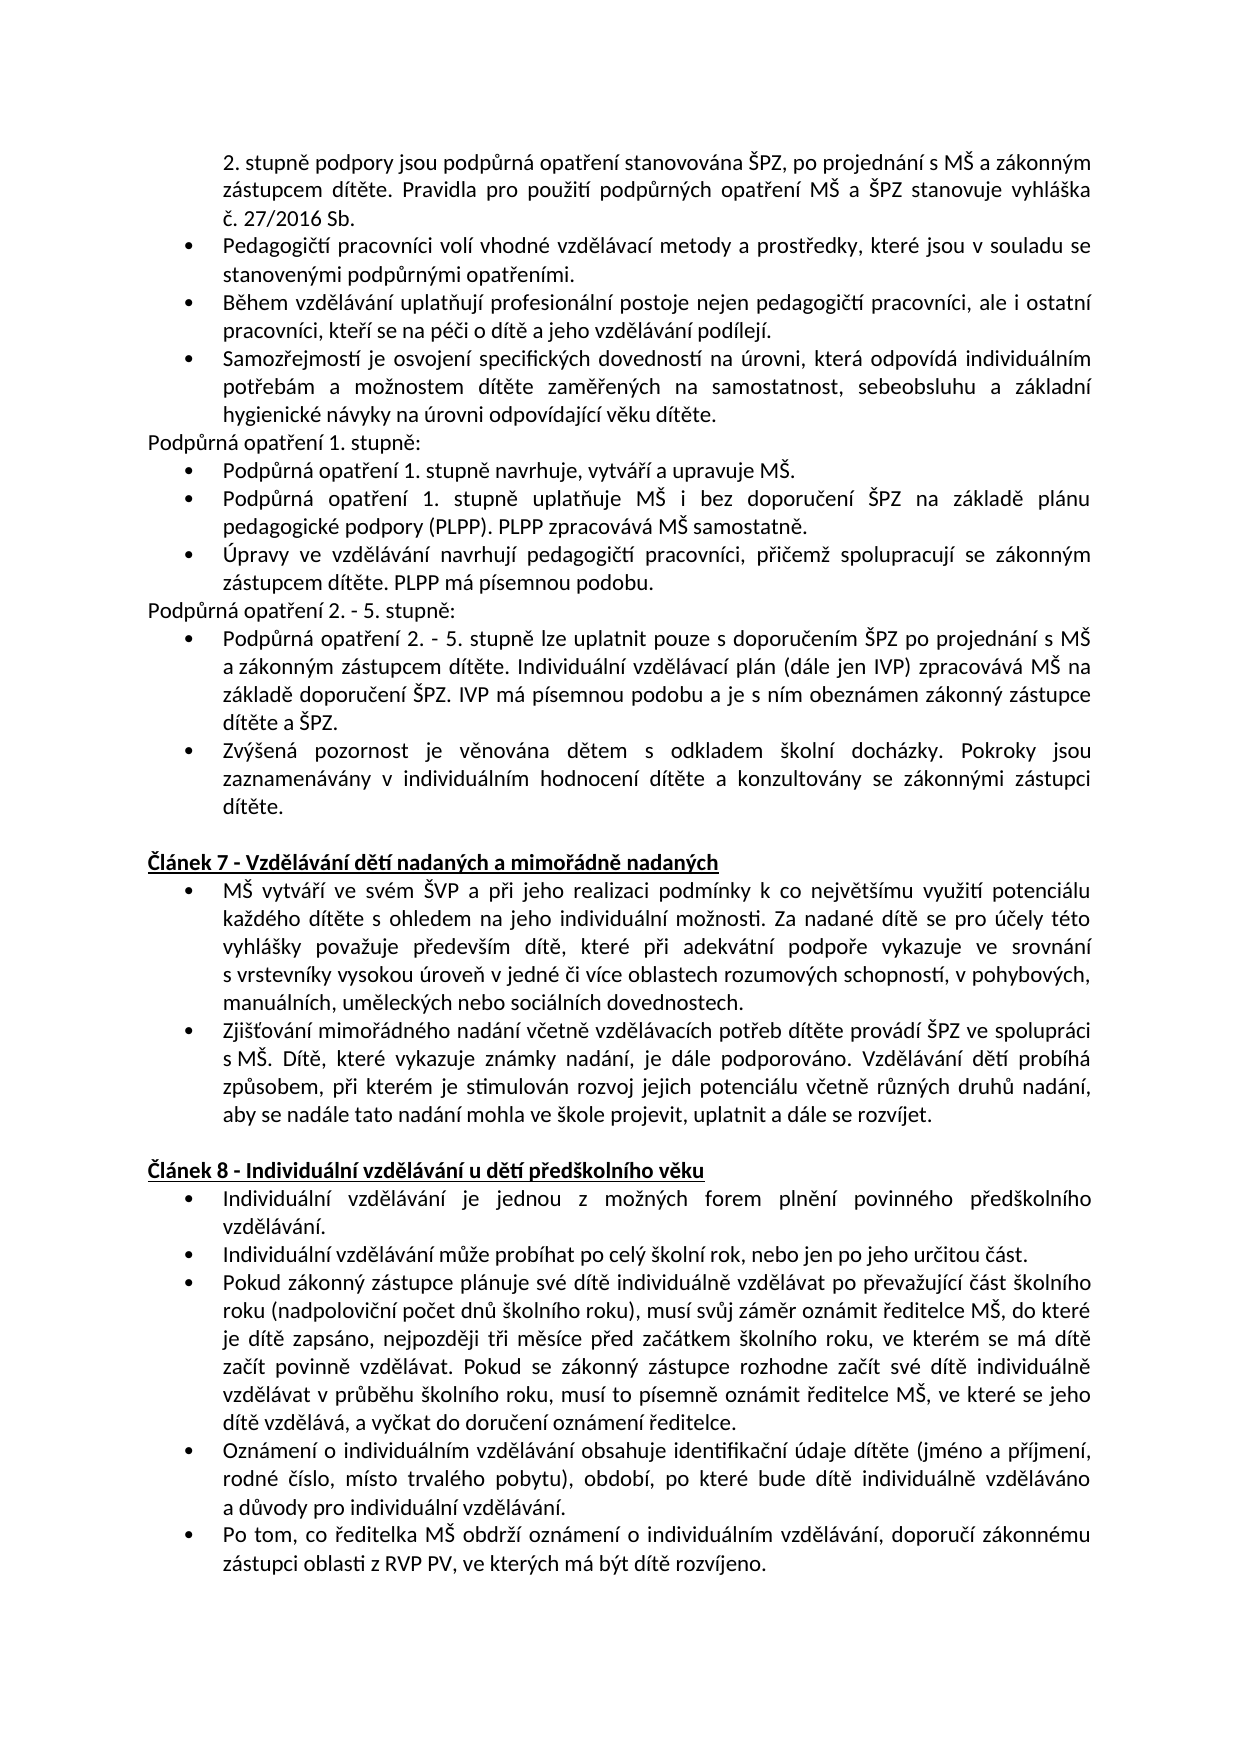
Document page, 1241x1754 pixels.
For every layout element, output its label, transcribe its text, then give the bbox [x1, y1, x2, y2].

list MŠ vytváří ve svém ŠVP a při jeho realizaci podmínky k co největšímu využití potenciálu každého dítěte s ohledem na jeho individuální možnosti. Za nadané dítě se pro účely této vyhlášky považuje především dítě, které při adekvátní podpoře vykazuje ve srovnání s vrstevníky vysokou úroveň v jedné či více oblastech rozumových schopností, v pohybových, manuálních, uměleckých nebo sociálních dovednostech. [185, 876, 1093, 1016]
list Podpůrná opatření 2. - 5. stupně lze uplatnit pouze s doporučením ŠPZ po projednání s MŠ a zákonným zástupcem dítěte. Individuální vzdělávací plán (dále jen IVP) zpracovává MŠ na základě doporučení ŠPZ. IVP má písemnou podobu a je s ním obeznámen zákonný zástupce dítěte a ŠPZ. [185, 624, 1093, 736]
list Samozřejmostí je osvojení specifických dovedností na úrovni, která odpovídá individuálním potřebám a možnostem dítěte zaměřených na samostatnost, sebeobsluhu a základní hygienické návyky na úrovni odpovídající věku dítěte. [185, 344, 1093, 428]
text Článek 8 - Individuální vzdělávání u dětí předškolního věku [148, 1156, 1093, 1184]
list Individuální vzdělávání je jednou z možných forem plnění povinného předškolního vzdělávání. [185, 1184, 1093, 1240]
text Podpůrná opatření 2. - 5. stupně: [148, 596, 1093, 624]
text Podpůrná opatření 1. stupně: [148, 428, 1093, 456]
list Během vzdělávání uplatňují profesionální postoje nejen pedagogičtí pracovníci, ale i ostatní pracovníci, kteří se na péči o dítě a jeho vzdělávání podílejí. [185, 288, 1093, 344]
list Zvýšená pozornost je věnována dětem s odkladem školní docházky. Pokroky jsou zaznamenávány v individuálním hodnocení dítěte a konzultovány se zákonnými zástupci dítěte. [185, 736, 1093, 820]
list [185, 148, 1093, 232]
list Oznámení o individuálním vzdělávání obsahuje identifikační údaje dítěte (jméno a příjmení, rodné číslo, místo trvalého pobytu), období, po které bude dítě individuálně vzděláváno a důvody pro individuální vzdělávání. [185, 1437, 1093, 1521]
list Podpůrná opatření 1. stupně uplatňuje MŠ i bez doporučení ŠPZ na základě plánu pedagogické podpory (PLPP). PLPP zpracovává MŠ samostatně. [185, 484, 1093, 540]
list Individuální vzdělávání může probíhat po celý školní rok, nebo jen po jeho určitou část. [185, 1240, 1093, 1268]
list Úpravy ve vzdělávání navrhují pedagogičtí pracovníci, přičemž spolupracují se zákonným zástupcem dítěte. PLPP má písemnou podobu. [185, 540, 1093, 596]
list Po tom, co ředitelka MŠ obdrží oznámení o individuálním vzdělávání, doporučí zákonnému zástupci oblasti z RVP PV, ve kterých má být dítě rozvíjeno. [185, 1521, 1093, 1577]
list Pokud zákonný zástupce plánuje své dítě individuálně vzdělávat po převažující část školního roku (nadpoloviční počet dnů školního roku), musí svůj záměr oznámit ředitelce MŠ, do které je dítě zapsáno, nejpozději tři měsíce před začátkem školního roku, ve kterém se má dítě začít povinně vzdělávat. Pokud se zákonný zástupce rozhodne začít své dítě individuálně vzdělávat v průběhu školního roku, musí to písemně oznámit ředitelce MŠ, ve které se jeho dítě vzdělává, a vyčkat do doručení oznámení ředitelce. [185, 1268, 1093, 1437]
list Podpůrná opatření 1. stupně navrhuje, vytváří a upravuje MŠ. [185, 456, 1093, 484]
list Zjišťování mimořádného nadání včetně vzdělávacích potřeb dítěte provádí ŠPZ ve spolupráci s MŠ. Dítě, které vykazuje známky nadání, je dále podporováno. Vzdělávání dětí probíhá způsobem, při kterém je stimulován rozvoj jejich potenciálu včetně různých druhů nadání, aby se nadále tato nadání mohla ve škole projevit, uplatnit a dále se rozvíjet. [185, 1016, 1093, 1128]
text Článek 7 - Vzdělávání dětí nadaných a mimořádně nadaných [148, 848, 1093, 876]
list Pedagogičtí pracovníci volí vhodné vzdělávací metody a prostředky, které jsou v souladu se stanovenými podpůrnými opatřeními. [185, 232, 1093, 288]
